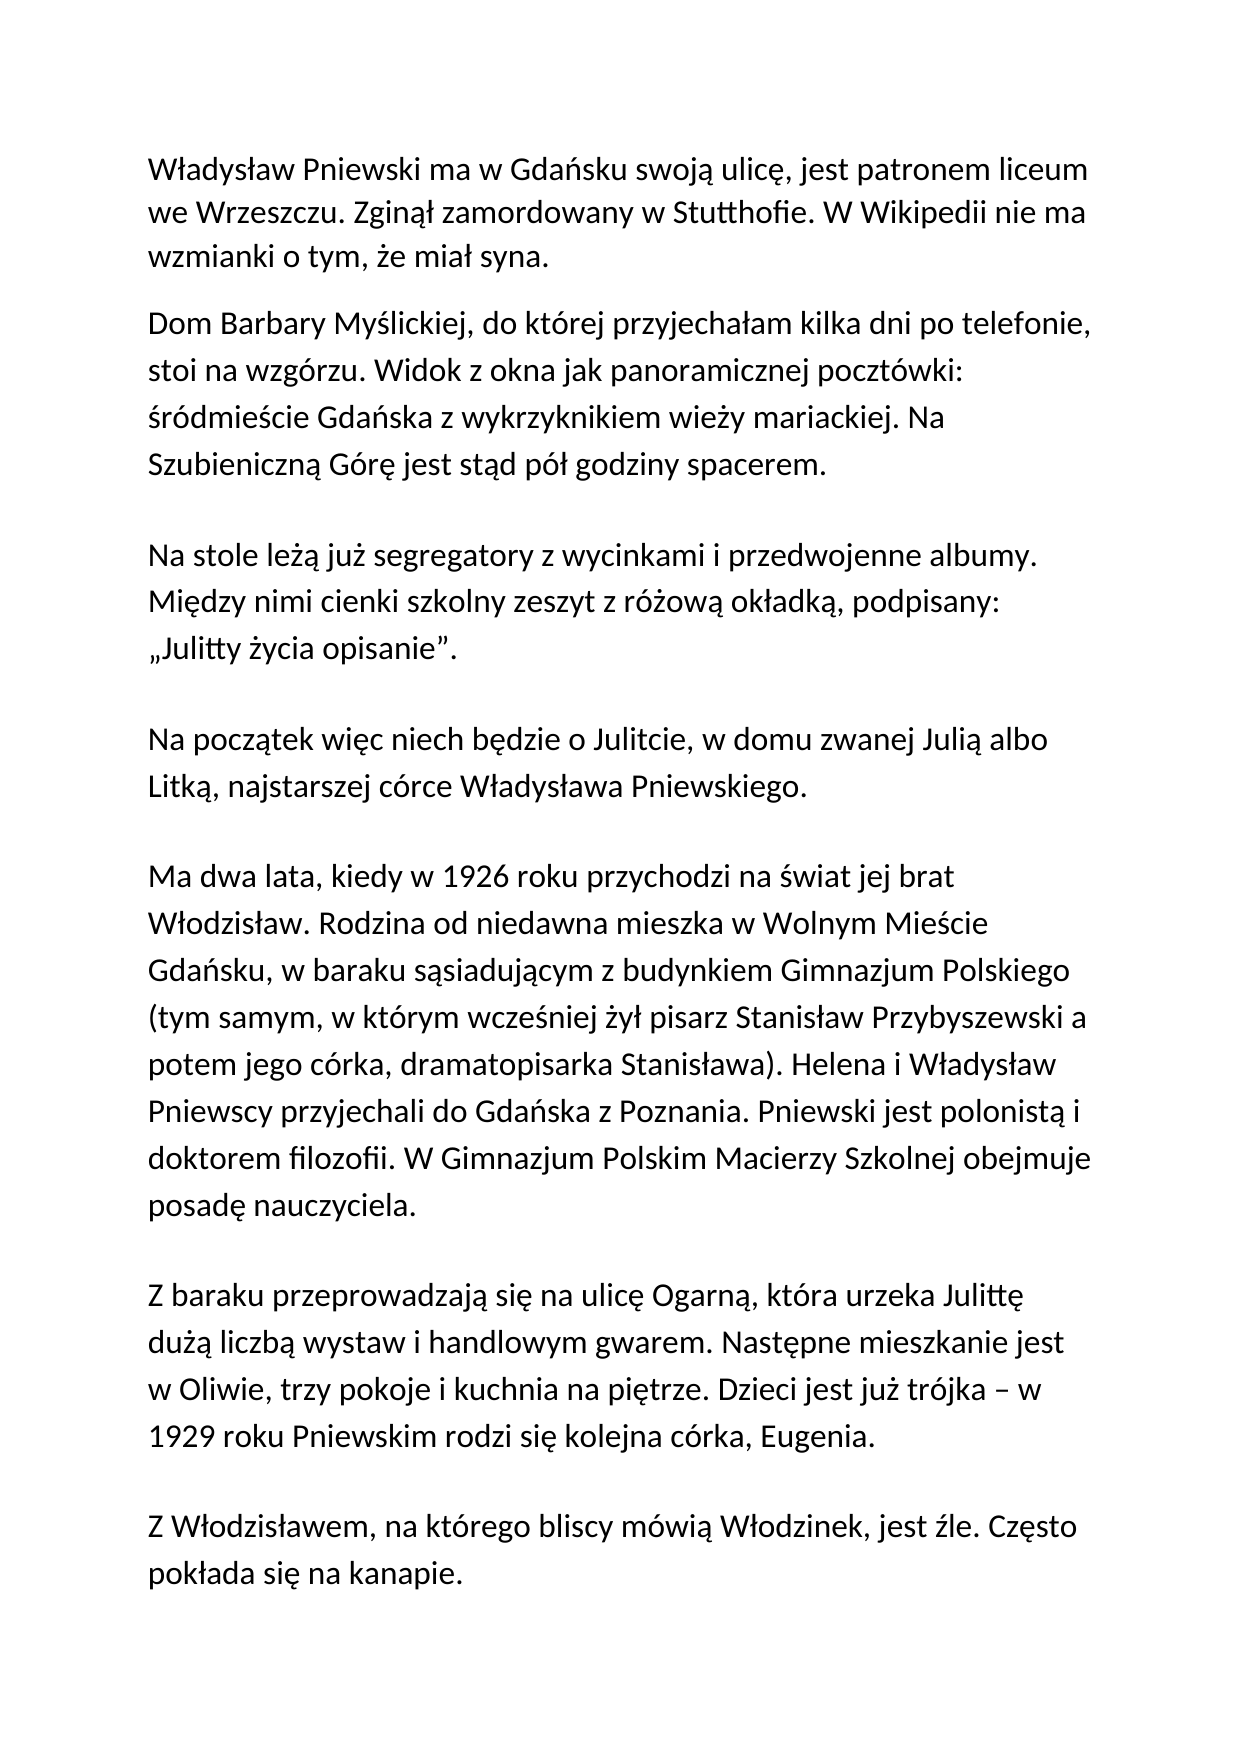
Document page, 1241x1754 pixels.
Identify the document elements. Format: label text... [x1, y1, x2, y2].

text Władysław Pniewski ma w Gdańsku swoją ulicę, jest patronem liceum we Wrzeszczu. Zginął zamordowany w Stutthofie. W Wikipedii nie ma wzmianki o tym, że miał syna. [148, 148, 1093, 276]
text Ma dwa lata, kiedy w 1926 roku przychodzi na świat jej brat Włodzisław. Rodzina od niedawna mieszka w Wolnym Mieście Gdańsku, w baraku sąsiadującym z budynkiem Gimnazjum Polskiego (tym samym, w którym wcześniej żył pisarz Stanisław Przybyszewski a potem jego córka, dramatopisarka Stanisława). Helena i Władysław Pniewscy przyjechali do Gdańska z Poznania. Pniewski jest polonistą i doktorem filozofii. W Gimnazjum Polskim Macierzy Szkolnej obejmuje posadę nauczyciela. [148, 849, 1093, 1224]
text Z Włodzisławem, na którego bliscy mówią Włodzinek, jest źle. Często pokłada się na kanapie. [148, 1499, 1093, 1593]
text Dom Barbary Myślickiej, do której przyjechałam kilka dni po telefonie, stoi na wzgórzu. Widok z okna jak panoramicznej pocztówki: śródmieście Gdańska z wykrzyknikiem wieży mariackiej. Na Szubieniczną Górę jest stąd pół godziny spacerem. [148, 296, 1093, 484]
text Z baraku przeprowadzają się na ulicę Ogarną, która urzeka Julittę dużą liczbą wystaw i handlowym gwarem. Następne mieszkanie jest w Oliwie, trzy pokoje i kuchnia na piętrze. Dzieci jest już trójka – w 1929 roku Pniewskim rodzi się kolejna córka, Eugenia. [148, 1268, 1093, 1456]
text Na stole leżą już segregatory z wycinkami i przedwojenne albumy. Między nimi cienki szkolny zeszyt z różową okładką, podpisany: „Julitty życia opisanie”. [148, 527, 1093, 668]
text Na początek więc niech będzie o Julitcie, w domu zwanej Julią albo Litką, najstarszej córce Władysława Pniewskiego. [148, 712, 1093, 806]
